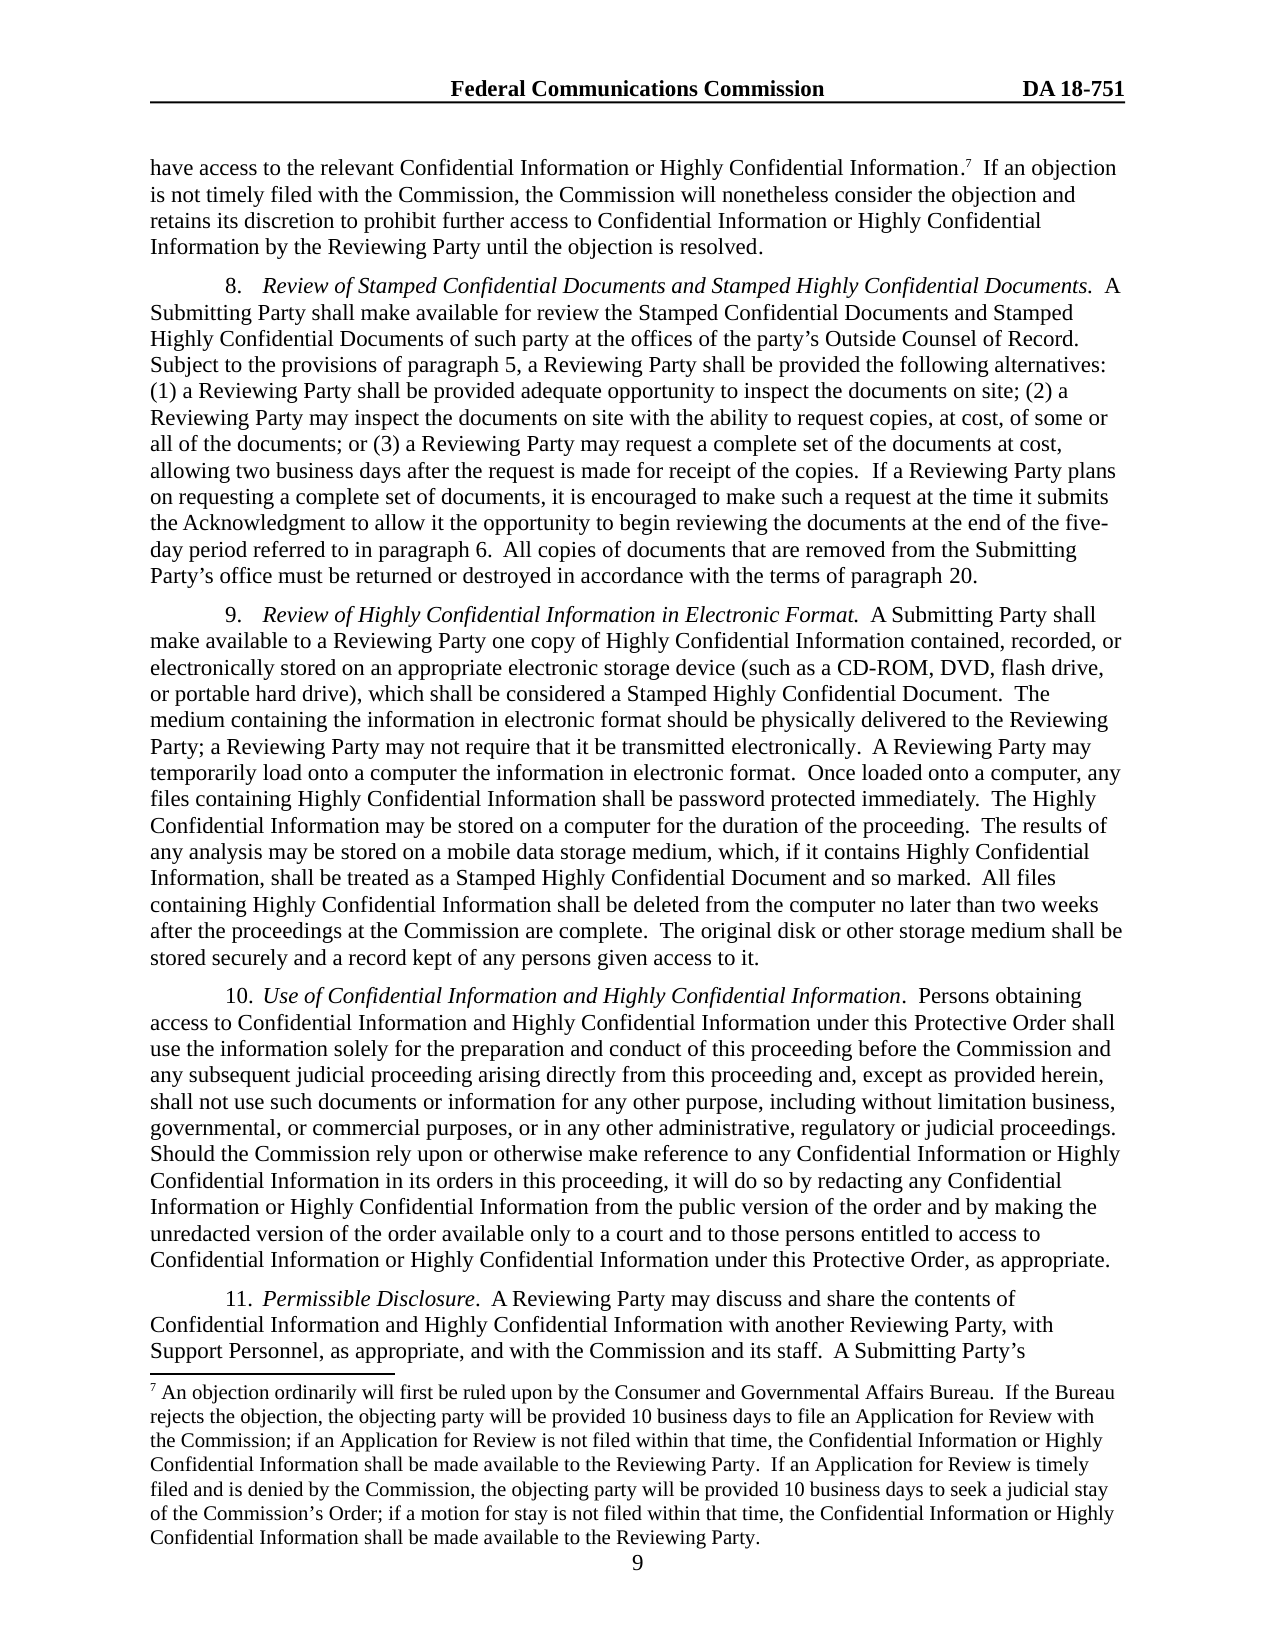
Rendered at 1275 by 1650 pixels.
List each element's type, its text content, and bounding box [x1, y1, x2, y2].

list Review of Highly Confidential Information in Electronic Format. A Submitting Party shall make available to a Reviewing Party one copy of Highly Confidential Information contained, recorded, or electronically stored on an appropriate electronic storage device (such as a CD-ROM, DVD, flash drive, or portable hard drive), which shall be considered a Stamped Highly Confidential Document. The medium containing the information in electronic format should be physically delivered to the Reviewing Party; a Reviewing Party may not require that it be transmitted electronically. A Reviewing Party may temporarily load onto a computer the information in electronic format. Once loaded onto a computer, any files containing Highly Confidential Information shall be password protected immediately. The Highly Confidential Information may be stored on a computer for the duration of the proceeding. The results of any analysis may be stored on a mobile data storage medium, which, if it contains Highly Confidential Information, shall be treated as a Stamped Highly Confidential Document and so marked. All files containing Highly Confidential Information shall be deleted from the computer no later than two weeks after the proceedings at the Commission are complete. The original disk or other storage medium shall be stored securely and a record kept of any persons given access to it. [150, 601, 1125, 970]
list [150, 154, 1125, 260]
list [150, 1285, 1125, 1364]
list Use of Confidential Information and Highly Confidential Information. Persons obtaining access to Confidential Information and Highly Confidential Information under this Protective Order shall use the information solely for the preparation and conduct of this proceeding before the Commission and any subsequent judicial proceeding arising directly from this proceeding and, except as provided herein, shall not use such documents or information for any other purpose, including without limitation business, governmental, or commercial purposes, or in any other administrative, regulatory or judicial proceedings. Should the Commission rely upon or otherwise make reference to any Confidential Information or Highly Confidential Information in its orders in this proceeding, it will do so by redacting any Confidential Information or Highly Confidential Information from the public version of the order and by making the unredacted version of the order available only to a court and to those persons entitled to access to Confidential Information or Highly Confidential Information under this Protective Order, as appropriate. [150, 982, 1125, 1272]
list Review of Stamped Confidential Documents and Stamped Highly Confidential Documents. A Submitting Party shall make available for review the Stamped Confidential Documents and Stamped Highly Confidential Documents of such party at the offices of the party’s Outside Counsel of Record. Subject to the provisions of paragraph 5, a Reviewing Party shall be provided the following alternatives: (1) a Reviewing Party shall be provided adequate opportunity to inspect the documents on site; (2) a Reviewing Party may inspect the documents on site with the ability to request copies, at cost, of some or all of the documents; or (3) a Reviewing Party may request a complete set of the documents at cost, allowing two business days after the request is made for receipt of the copies. If a Reviewing Party plans on requesting a complete set of documents, it is encouraged to make such a request at the time it submits the Acknowledgment to allow it the opportunity to begin reviewing the documents at the end of the five-day period referred to in paragraph 6. All copies of documents that are removed from the Submitting Party’s office must be returned or destroyed in accordance with the terms of paragraph 20. [150, 272, 1125, 588]
